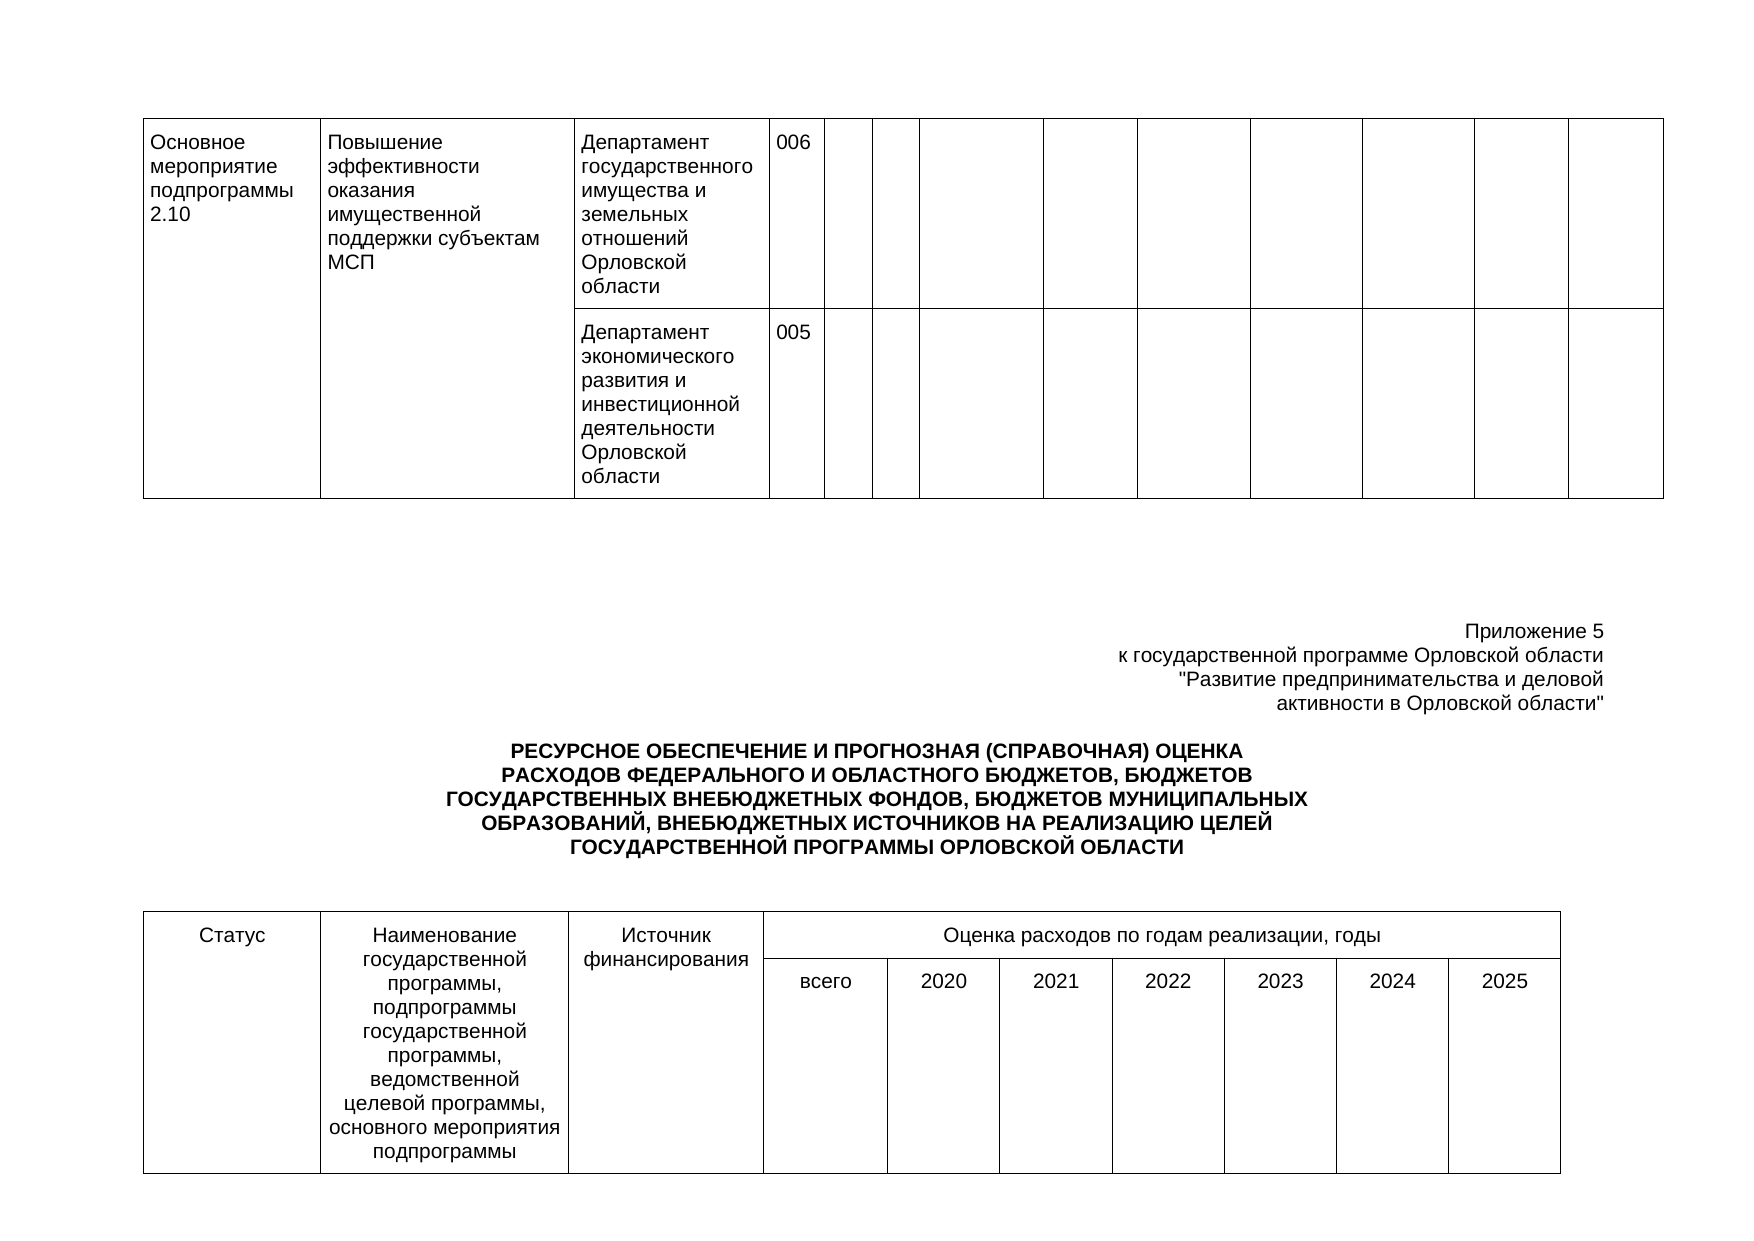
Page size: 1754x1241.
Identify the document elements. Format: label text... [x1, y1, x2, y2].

table_cell [1044, 309, 1137, 498]
text к государственной программе Орловской области [150, 643, 1604, 667]
table_cell [1251, 309, 1362, 498]
table_cell 2020 [888, 959, 999, 1173]
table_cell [575, 309, 769, 498]
table_cell [873, 119, 919, 308]
table_header Оценка расходов по годам реализации, годы [764, 912, 1560, 957]
table_cell [920, 309, 1043, 498]
table_cell 2022 [1113, 959, 1224, 1173]
table_cell [825, 309, 872, 498]
table_cell [1475, 309, 1568, 498]
table_cell Основное мероприятие подпрограммы 2.10 [144, 119, 320, 498]
table_cell [920, 119, 1043, 308]
table_cell [1363, 119, 1474, 308]
table_header Источник финансирования [569, 912, 763, 1173]
table_cell [1475, 119, 1568, 308]
text "Развитие предпринимательства и деловой [150, 667, 1604, 691]
table_cell [873, 309, 919, 498]
table_cell [1251, 119, 1362, 308]
text Приложение 5 [150, 619, 1604, 643]
text РЕСУРСНОЕ ОБЕСПЕЧЕНИЕ И ПРОГНОЗНАЯ (СПРАВОЧНАЯ) ОЦЕНКА [150, 739, 1604, 763]
table_cell Департамент государственного имущества и земельных отношений Орловской области [575, 119, 769, 308]
table_cell 006 [770, 119, 824, 308]
table_cell 2023 [1225, 959, 1336, 1173]
table_cell 2025 [1449, 959, 1560, 1173]
table_cell [1044, 119, 1137, 308]
text РАСХОДОВ ФЕДЕРАЛЬНОГО И ОБЛАСТНОГО БЮДЖЕТОВ, БЮДЖЕТОВ [150, 763, 1604, 787]
table_cell [1569, 119, 1663, 308]
table_cell [1138, 119, 1250, 308]
table_cell всего [764, 959, 887, 1173]
text ГОСУДАРСТВЕННОЙ ПРОГРАММЫ ОРЛОВСКОЙ ОБЛАСТИ [150, 834, 1604, 858]
text ГОСУДАРСТВЕННЫХ ВНЕБЮДЖЕТНЫХ ФОНДОВ, БЮДЖЕТОВ МУНИЦИПАЛЬНЫХ [150, 787, 1604, 811]
text активности в Орловской области" [150, 691, 1604, 715]
table_cell Повышение эффективности оказания имущественной поддержки субъектам МСП [321, 119, 574, 498]
table_header Наименование государственной программы, подпрограммы государственной программы, ведомственной целевой программы, основного мероприятия подпрограммы [321, 912, 568, 1173]
table_header Статус [144, 912, 320, 1173]
table_cell 2021 [1000, 959, 1112, 1173]
table_cell [1569, 309, 1663, 498]
table_cell [1138, 309, 1250, 498]
table_cell [825, 119, 872, 308]
table_cell [1363, 309, 1474, 498]
table_cell 2024 [1337, 959, 1448, 1173]
table_cell 005 [770, 309, 824, 498]
text ОБРАЗОВАНИЙ, ВНЕБЮДЖЕТНЫХ ИСТОЧНИКОВ НА РЕАЛИЗАЦИЮ ЦЕЛЕЙ [150, 811, 1604, 834]
